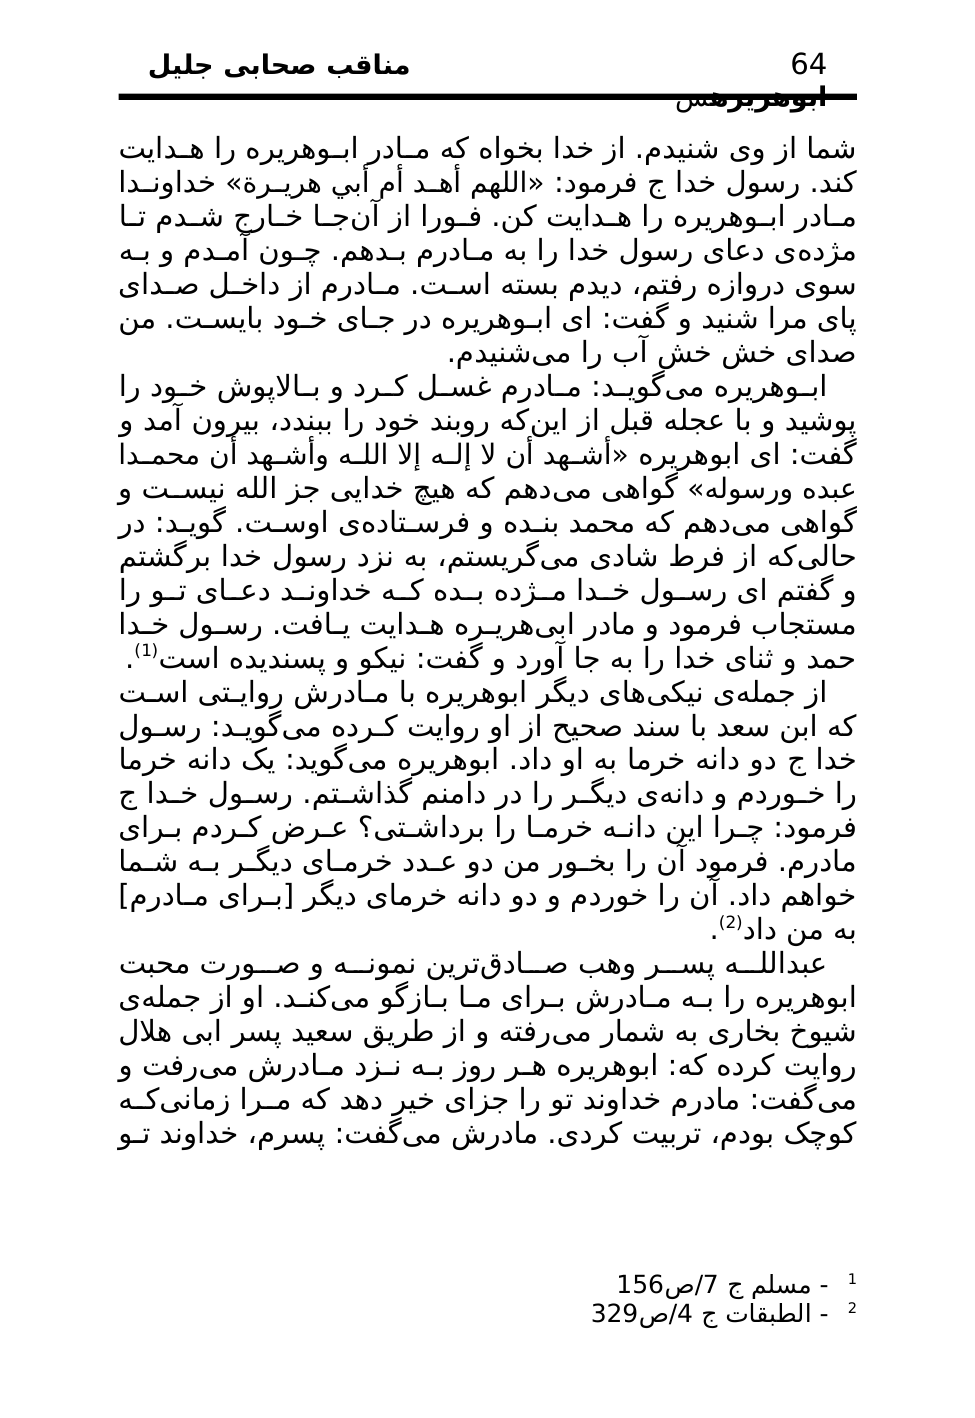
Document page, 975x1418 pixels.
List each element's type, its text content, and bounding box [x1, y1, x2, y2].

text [118, 947, 857, 1184]
text ابوهریره می‌گوید: مادرم غسل کرد و بالاپوش خود را پوشید و با عجله قبل از این‌که روبند خود را ببندد، بیرون آمد و گفت: ای ابوهریره «أشهد أن لا إله إلا الله وأشهد أن محمدا عبده ورسوله» گواهی می‌دهم که هیچ خدایی جز الله نیست و گواهی می‌دهم که محمد بنده و فرستاده‌ی اوست. گوید: در حالی‌که از فرط شادی می‌گریستم، به نزد رسول خدا برگشتم و گفتم ای رسول خدا مژده بده که خداوند دعای تو را مستجاب فرمود و مادر ابی‌هریره هدایت یافت. رسول خدا حمد و ثنای خدا را به جا آورد و گفت: نیکو و پسندیده است(). [118, 369, 857, 675]
text از جمله‌ی نیکی‌های دیگر ابوهریره با مادرش روایتی است که ابن سعد با سند صحیح از او روایت کرده می‌گوید: رسول خدا ج دو دانه خرما به او داد. ابوهریره می‌گوید: یک دانه خرما را خوردم و دانه‌ی دیگر را در دامنم گذاشتم. رسول خدا ج فرمود: چرا این دانه خرما را برداشتی؟ عرض کردم برای مادرم. فرمود آن را بخور من دو عدد خرمای دیگر به شما خواهم داد. آن را خوردم و دو دانه خرمای دیگر [برای مادرم] به من داد(). [118, 675, 857, 947]
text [118, 132, 857, 369]
